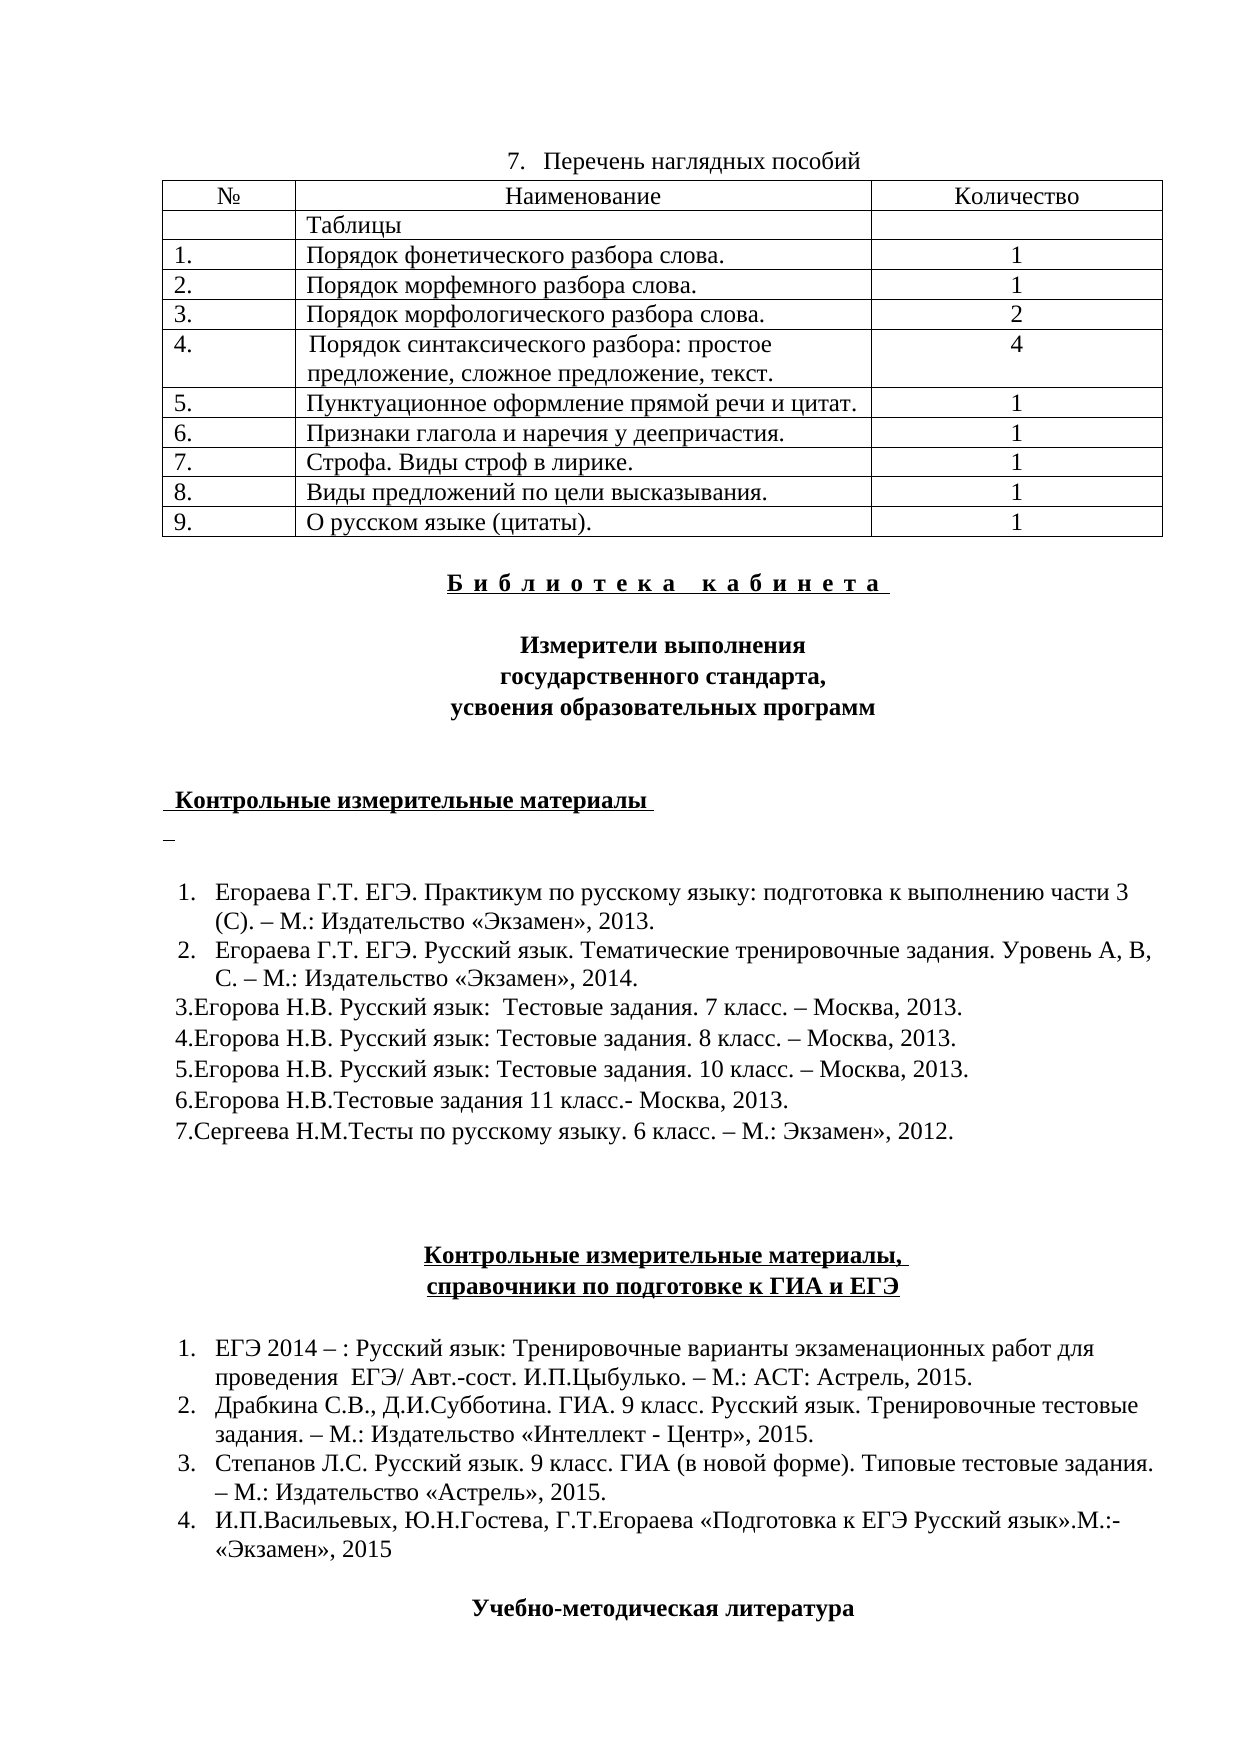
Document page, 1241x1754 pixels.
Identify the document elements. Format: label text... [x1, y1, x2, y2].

table_cell Порядок морфологического разбора слова. [296, 300, 871, 328]
table_header Наименование [296, 181, 871, 210]
table_cell 4 [872, 330, 1162, 387]
table_cell Строфа. Виды строф в лирике. [296, 448, 871, 476]
table_cell 5. [163, 388, 295, 417]
text 4.Егорова Н.В. Русский язык: Тестовые задания. 8 класс. – Москва, 2013. [162, 1023, 1163, 1052]
list Драбкина С.В., Д.И.Субботина. ГИА. 9 класс. Русский язык. Тренировочные тестовые задания. – М.: Издательство «Интеллект - Центр», 2015. [177, 1390, 1163, 1448]
text усвоения образовательных программ [162, 692, 1163, 721]
text Измерители выполнения [162, 630, 1163, 658]
table_cell 1 [872, 418, 1162, 447]
list ЕГЭ 2014 – : Русский язык: Тренировочные варианты экзаменационных работ для проведения ЕГЭ/ Авт.-сост. И.П.Цыбулько. – М.: АСТ: Астрель, 2015. [177, 1333, 1163, 1390]
list Степанов Л.С. Русский язык. 9 класс. ГИА (в новой форме). Типовые тестовые задания. – М.: Издательство «Астрель», 2015. [177, 1448, 1163, 1505]
text Контрольные измерительные материалы [162, 785, 1163, 814]
list И.П.Васильевых, Ю.Н.Гостева, Г.Т.Егораева «Подготовка к ЕГЭ Русский язык».М.:- «Экзамен», 2015 [177, 1505, 1163, 1563]
table_cell 1. [163, 240, 295, 269]
table_cell Пунктуационное оформление прямой речи и цитат. [296, 388, 871, 417]
table_cell Виды предложений по цели высказывания. [296, 477, 871, 506]
table_cell Таблицы [296, 211, 871, 239]
table_cell 9. [163, 507, 295, 536]
table_cell 3. [163, 300, 295, 328]
list Егораева Г.Т. ЕГЭ. Русский язык. Тематические тренировочные задания. Уровень А, В, С. – М.: Издательство «Экзамен», 2014. [177, 935, 1163, 992]
table_cell 1 [872, 388, 1162, 417]
table_cell 4. [163, 330, 295, 387]
table_cell 2. [163, 270, 295, 299]
text Учебно-методическая литература [162, 1593, 1163, 1622]
text 5.Егорова Н.В. Русский язык: Тестовые задания. 10 класс. – Москва, 2013. [162, 1054, 1163, 1083]
text 7. Перечень наглядных пособий [507, 146, 1165, 175]
text 6.Егорова Н.В.Тестовые задания 11 класс.- Москва, 2013. [162, 1085, 1163, 1114]
text 7.Сергеева Н.М.Тесты по русскому языку. 6 класс. – М.: Экзамен», 2012. [162, 1116, 1163, 1145]
table_cell 7. [163, 448, 295, 476]
text справочники по подготовке к ГИА и ЕГЭ [162, 1271, 1163, 1299]
table_cell 8. [163, 477, 295, 506]
table_cell 1 [872, 507, 1162, 536]
table_cell 1 [872, 477, 1162, 506]
text государственного стандарта, [162, 661, 1163, 689]
table_header Количество [872, 181, 1162, 210]
table_header № [163, 181, 295, 210]
table_cell Признаки глагола и наречия у деепричастия. [296, 418, 871, 447]
table_cell О русском языке (цитаты). [296, 507, 871, 536]
table_cell [163, 211, 295, 239]
table_cell 1 [872, 448, 1162, 476]
text Контрольные измерительные материалы, [162, 1240, 1163, 1268]
text Библиотека кабинета [162, 568, 1163, 596]
table_cell 1 [872, 270, 1162, 299]
list Егораева Г.Т. ЕГЭ. Практикум по русскому языку: подготовка к выполнению части 3 (С). – М.: Издательство «Экзамен», 2013. [177, 877, 1163, 935]
table_cell 6. [163, 418, 295, 447]
text 3.Егорова Н.В. Русский язык: Тестовые задания. 7 класс. – Москва, 2013. [162, 992, 1163, 1021]
table_cell Порядок морфемного разбора слова. [296, 270, 871, 299]
table_cell Порядок синтаксического разбора: простое предложение, сложное предложение, текст. [296, 330, 871, 387]
table_cell 1 [872, 240, 1162, 269]
table_cell Порядок фонетического разбора слова. [296, 240, 871, 269]
table_cell [872, 211, 1162, 239]
table_cell 2 [872, 300, 1162, 328]
